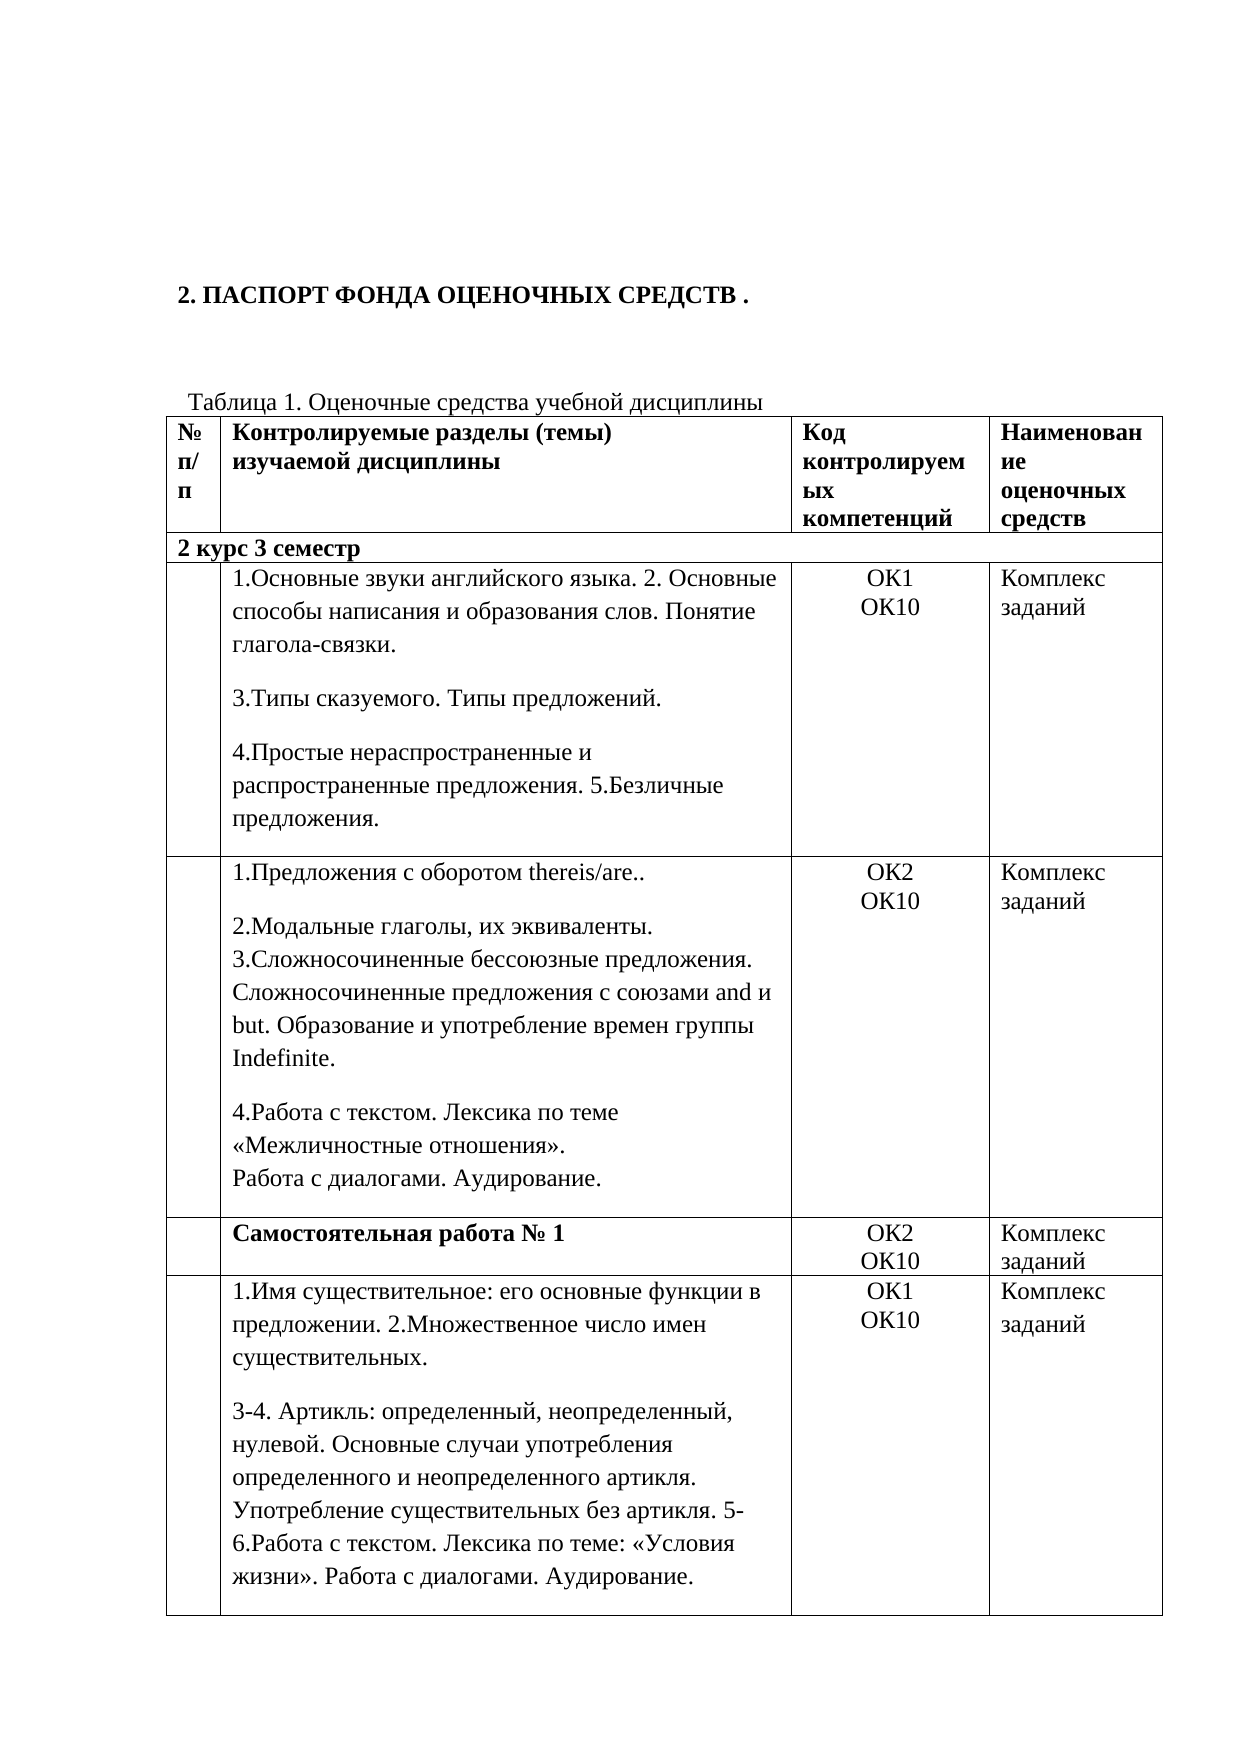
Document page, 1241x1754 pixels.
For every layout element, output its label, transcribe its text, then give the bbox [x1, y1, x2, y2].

table_cell Самостоятельная работа № 1 [221, 1218, 791, 1275]
table_cell 2 курс 3 семестр [167, 533, 1162, 562]
table_cell [167, 857, 220, 1217]
table_cell Комплекс заданий [990, 857, 1162, 1217]
table_header Код контролируемых компетенций [792, 417, 989, 532]
table_cell 1.Основные звуки английского языка. 2. Основные способы написания и образования слов. Понятие глагола-связки. 3.Типы сказуемого. Типы предложений. 4.Простые нераспространенные и распространенные предложения. 5.Безличные предложения. [221, 563, 791, 856]
table_cell ОК1 ОК10 [792, 563, 989, 856]
table_cell 1.Имя существительное: его основные функции в предложении. 2.Множественное число имен существительных. 3-4. Артикль: определенный, неопределенный, нулевой. Основные случаи употребления определенного и неопределенного артикля. Употребление существительных без артикля. 5-6.Работа с текстом. Лексика по теме: «Условия жизни». Работа с диалогами. Аудирование. [221, 1276, 791, 1614]
table_cell ОК2 ОК10 [792, 1218, 989, 1275]
table_cell 1.Предложения с оборотом thereis/are.. 2.Модальные глаголы, их эквиваленты. 3.Сложносочиненные бессоюзные предложения. Сложносочиненные предложения с союзами and и but. Образование и употребление времен группы Indefinite. 4.Работа с текстом. Лексика по теме «Межличностные отношения». Работа с диалогами. Аудирование. [221, 857, 791, 1217]
text Таблица 1. Оценочные средства учебной дисциплины [188, 387, 1152, 416]
table_header Наименование оценочных средств [990, 417, 1162, 532]
table_cell [167, 1218, 220, 1275]
table_cell [167, 563, 220, 856]
table_header Контролируемые разделы (темы) изучаемой дисциплины [221, 417, 791, 532]
table_cell Комплекс заданий [990, 1276, 1162, 1614]
table_cell [167, 1276, 220, 1614]
table_cell ОК1 ОК10 [792, 1276, 989, 1614]
table_cell Комплекс заданий [990, 563, 1162, 856]
text 2. Паспорт фонда оценочных средств . [177, 280, 1152, 308]
table_cell ОК2 ОК10 [792, 857, 989, 1217]
table_header № п/п [167, 417, 220, 532]
table_cell Комплекс заданий [990, 1218, 1162, 1275]
